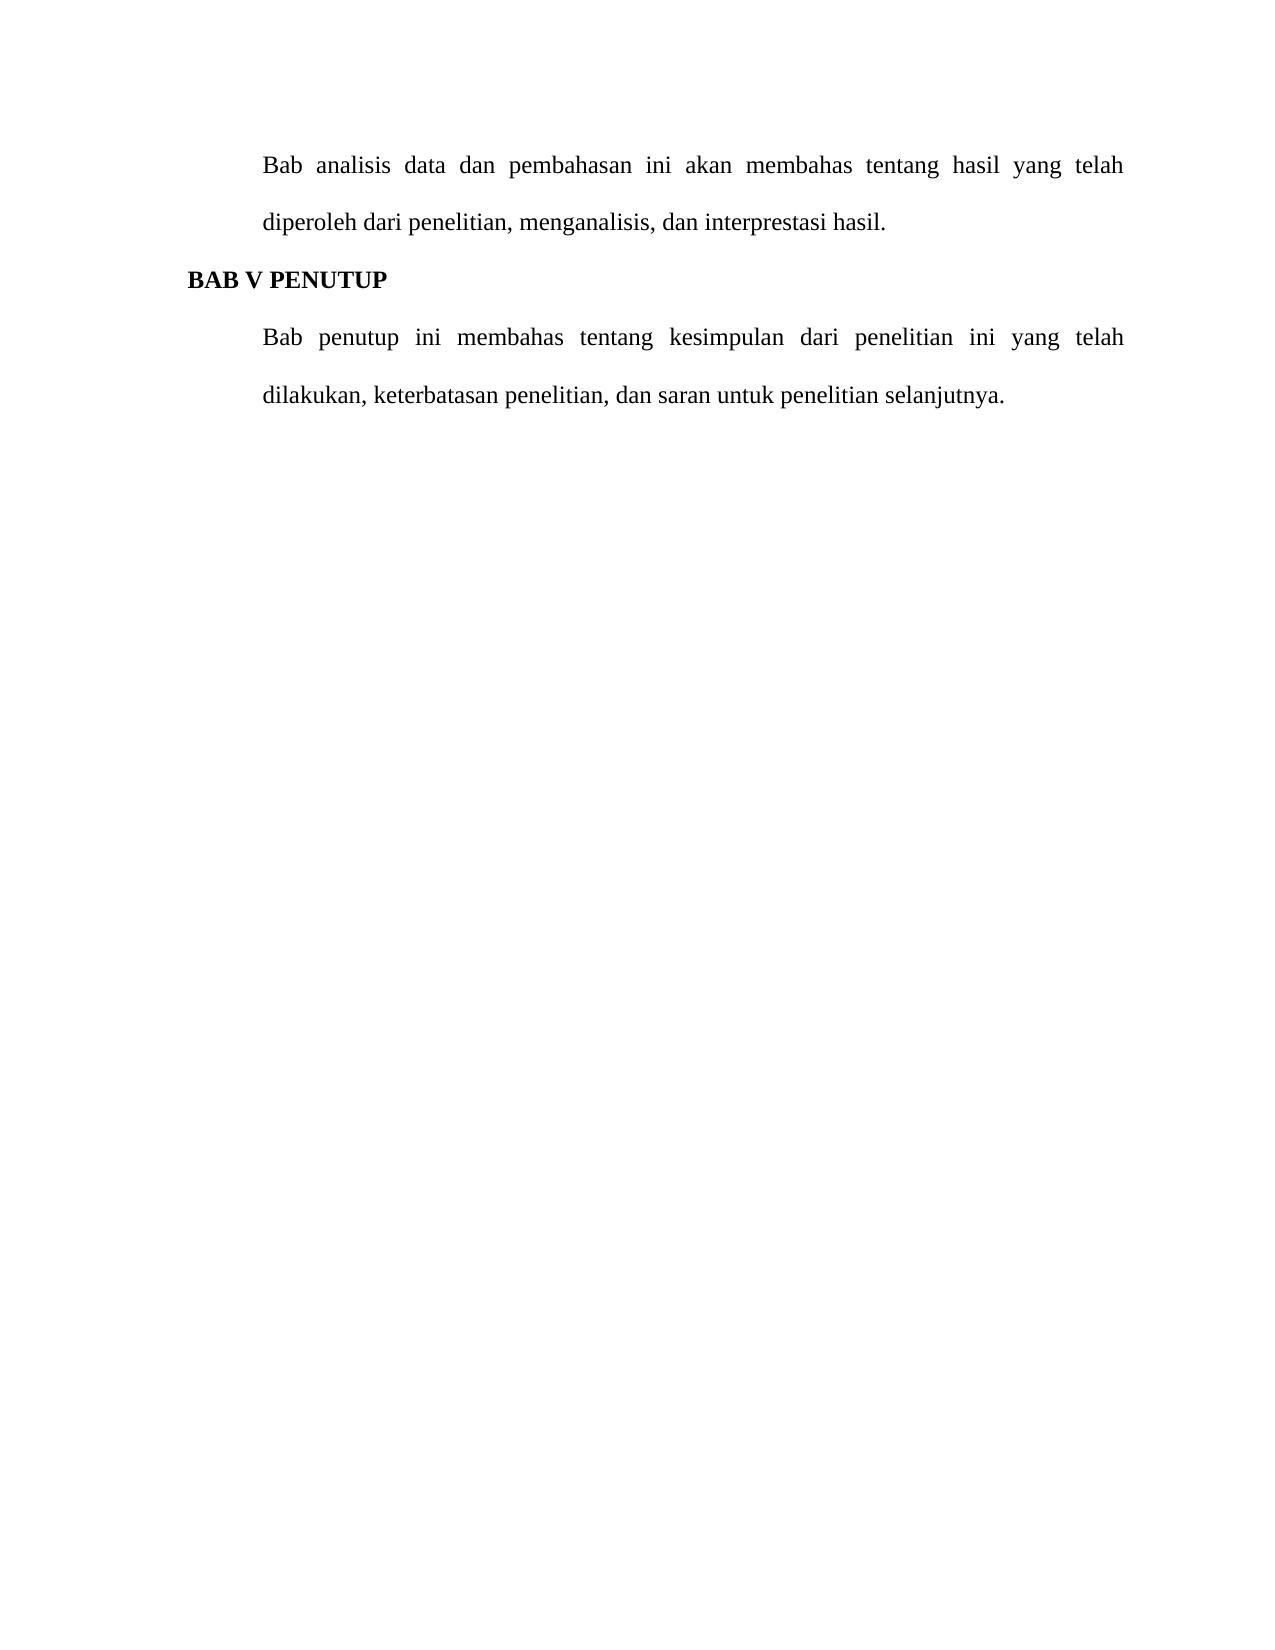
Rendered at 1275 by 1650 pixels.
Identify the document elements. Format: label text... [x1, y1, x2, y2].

list Bab penutup ini membahas tentang kesimpulan dari penelitian ini yang telah dilakukan, keterbatasan penelitian, dan saran untuk penelitian selanjutnya. [262, 322, 1125, 409]
list Bab analisis data dan pembahasan ini akan membahas tentang hasil yang telah diperoleh dari penelitian, menganalisis, dan interprestasi hasil. [262, 150, 1125, 236]
list BAB V PENUTUP [187, 265, 1125, 294]
